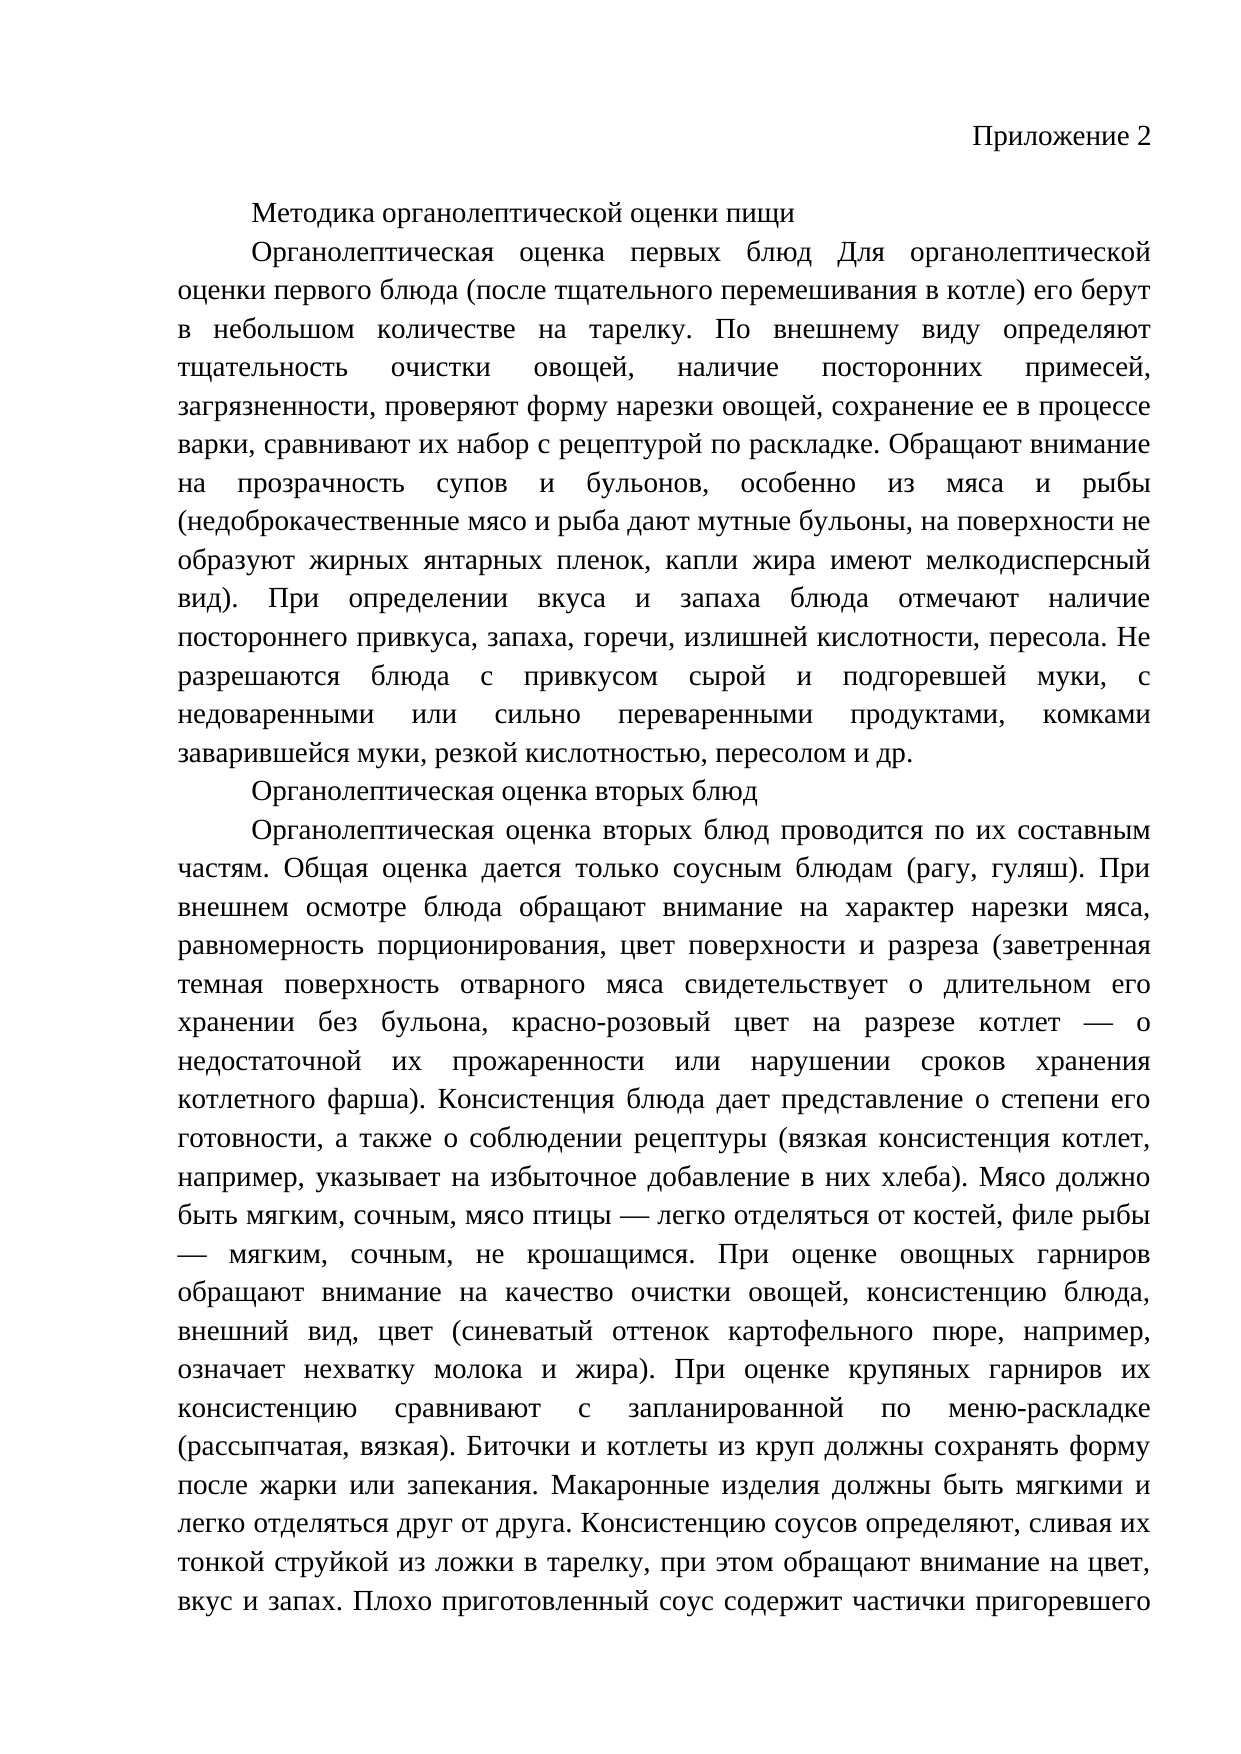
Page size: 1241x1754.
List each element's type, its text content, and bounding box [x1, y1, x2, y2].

text Органолептическая оценка вторых блюд [177, 773, 1152, 807]
text Приложение 2 [177, 118, 1152, 152]
text Органолептическая оценка первых блюд Для органолептической оценки первого блюда (после тщательного перемешивания в котле) его берут в небольшом количестве на тарелку. По внешнему виду определяют тщательность очистки овощей, наличие посторонних примесей, загрязненности, проверяют форму нарезки овощей, сохранение ее в процессе варки, сравнивают их набор с рецептурой по раскладке. Обращают внимание на прозрачность супов и бульонов, особенно из мяса и рыбы (недоброкачественные мясо и рыба дают мутные бульоны, на поверхности не образуют жирных янтарных пленок, капли жира имеют мелкодисперсный вид). При определении вкуса и запаха блюда отмечают наличие постороннего привкуса, запаха, горечи, излишней кислотности, пересола. Не разрешаются блюда с привкусом сырой и подгоревшей муки, с недоваренными или сильно переваренными продуктами, комками заварившейся муки, резкой кислотностью, пересолом и др. [177, 234, 1152, 768]
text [177, 812, 1152, 1616]
text Методика органолептической оценки пищи [177, 195, 1152, 229]
